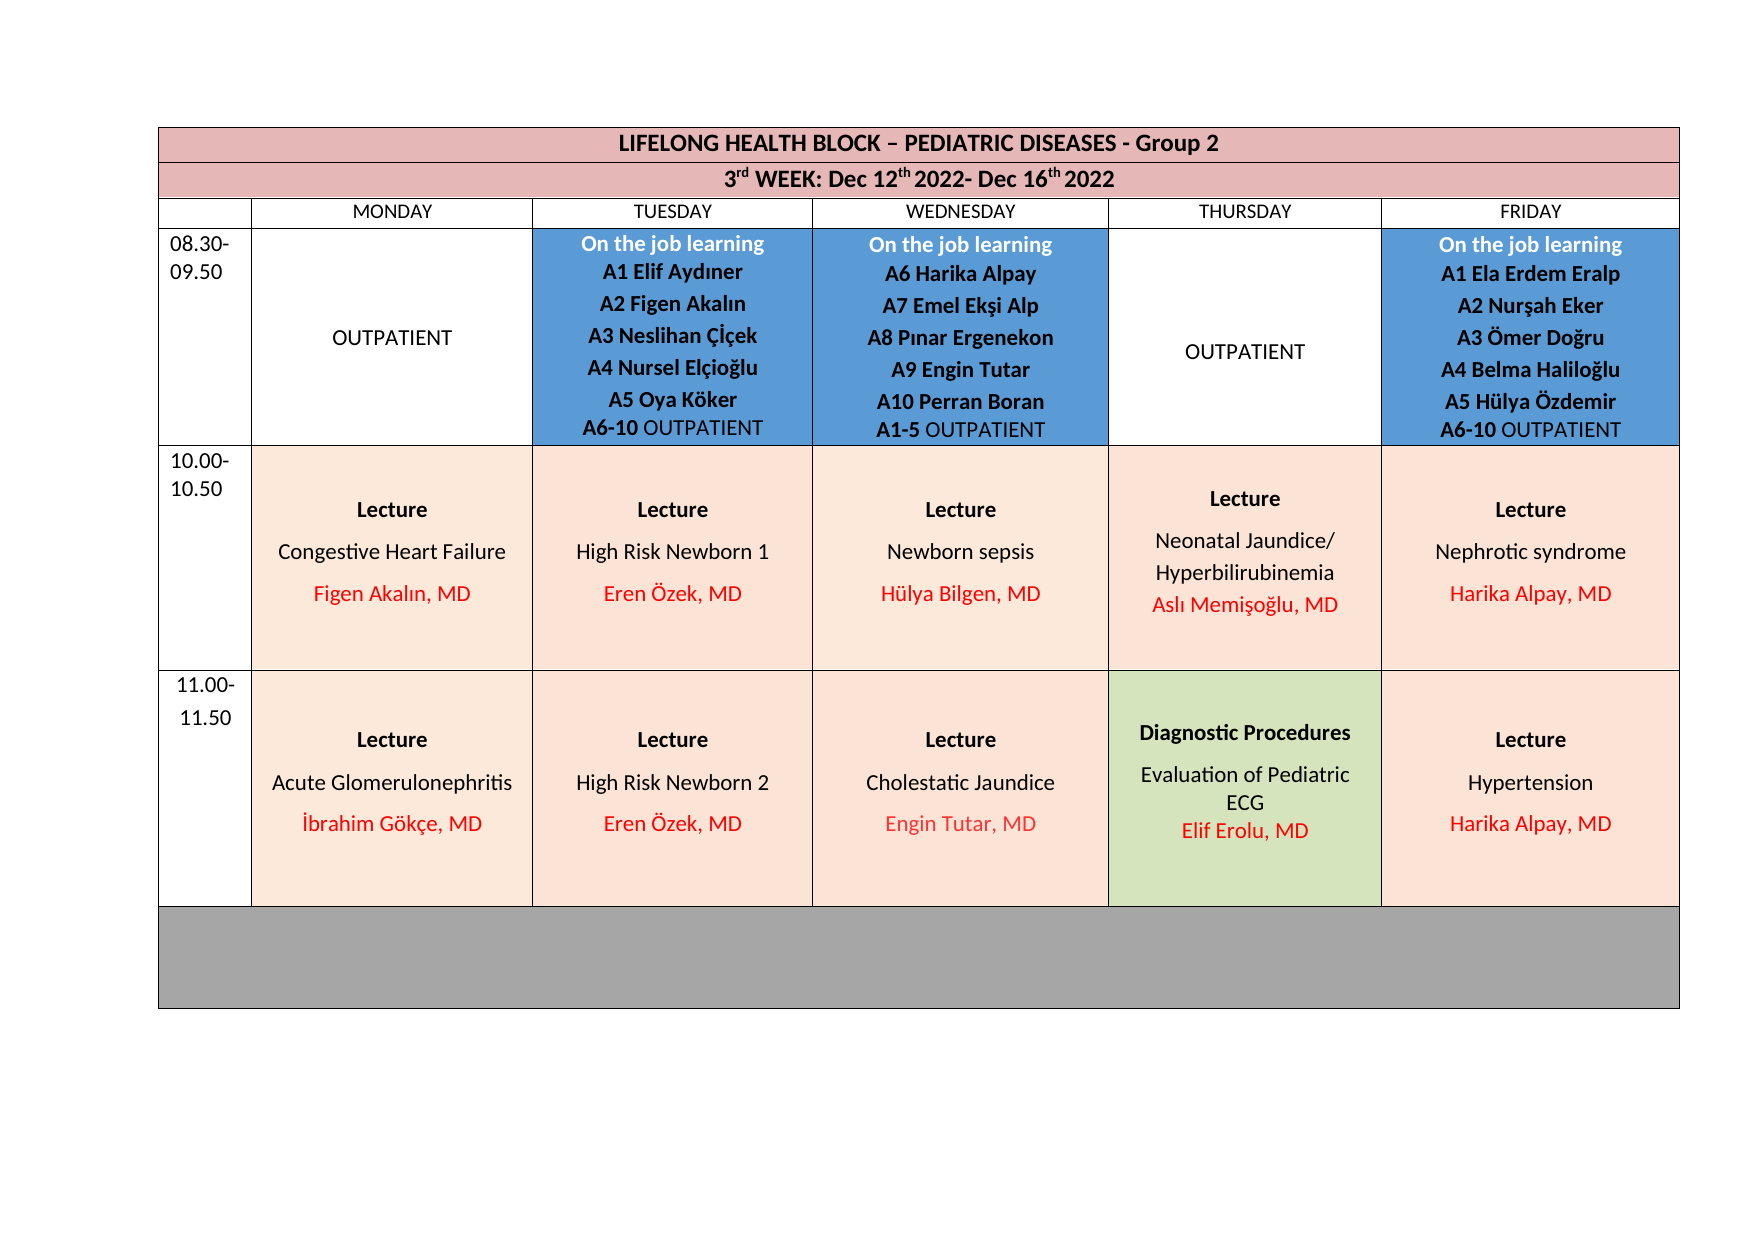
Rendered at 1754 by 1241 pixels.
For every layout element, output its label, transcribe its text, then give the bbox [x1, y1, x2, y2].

table_cell Diagnostic Procedures Evaluation of Pediatric ECG Elif Erolu, MD [1109, 671, 1381, 906]
table_cell OUTPATIENT [252, 229, 532, 445]
table_cell 3rd WEEK: Dec 12th 2022- Dec 16th 2022 [159, 163, 1679, 197]
table_cell Lecture High Risk Newborn 2 Eren Özek, MD [533, 671, 812, 906]
table_cell 11.00-11.50 [159, 671, 251, 906]
table_cell On the job learning A6 Harika Alpay A7 Emel Ekşi Alp A8 Pınar Ergenekon A9 Engin Tutar A10 Perran Boran A1-5 OUTPATIENT [813, 229, 1108, 445]
table_cell Lecture Hypertension Harika Alpay, MD [1382, 671, 1679, 906]
table_cell [159, 907, 1679, 1008]
table_header LIFELONG HEALTH BLOCK – PEDIATRIC DISEASES - Group 2 [159, 128, 1679, 162]
table_cell Lecture Nephrotic syndrome Harika Alpay, MD [1382, 446, 1679, 669]
table_cell WEDNESDAY [813, 199, 1108, 228]
table_cell On the job learning A1 Ela Erdem Eralp A2 Nurşah Eker A3 Ömer Doğru A4 Belma Haliloğlu A5 Hülya Özdemir A6-10 OUTPATIENT [1382, 229, 1679, 445]
table_cell TUESDAY [533, 199, 812, 228]
table_cell Lecture Acute Glomerulonephritis İbrahim Gökçe, MD [252, 671, 532, 906]
table_cell Lecture Neonatal Jaundice/ Hyperbilirubinemia Aslı Memişoğlu, MD [1109, 446, 1381, 669]
table_cell OUTPATIENT [1109, 229, 1381, 445]
table_cell 10.00-10.50 [159, 446, 251, 669]
table_cell MONDAY [252, 199, 532, 228]
table_cell 08.30-09.50 [159, 229, 251, 445]
table_cell Lecture Newborn sepsis Hülya Bilgen, MD [813, 446, 1108, 669]
table_cell FRIDAY [1382, 199, 1679, 228]
table_cell THURSDAY [1109, 199, 1381, 228]
table_cell On the job learning A1 Elif Aydıner A2 Figen Akalın A3 Neslihan Çİçek A4 Nursel Elçioğlu A5 Oya Köker A6-10 OUTPATIENT [533, 229, 812, 445]
table_cell Lecture High Risk Newborn 1 Eren Özek, MD [533, 446, 812, 669]
table_cell [159, 199, 251, 228]
table_cell Lecture Cholestatic Jaundice Engin Tutar, MD [813, 671, 1108, 906]
table_cell Lecture Congestive Heart Failure Figen Akalın, MD [252, 446, 532, 669]
